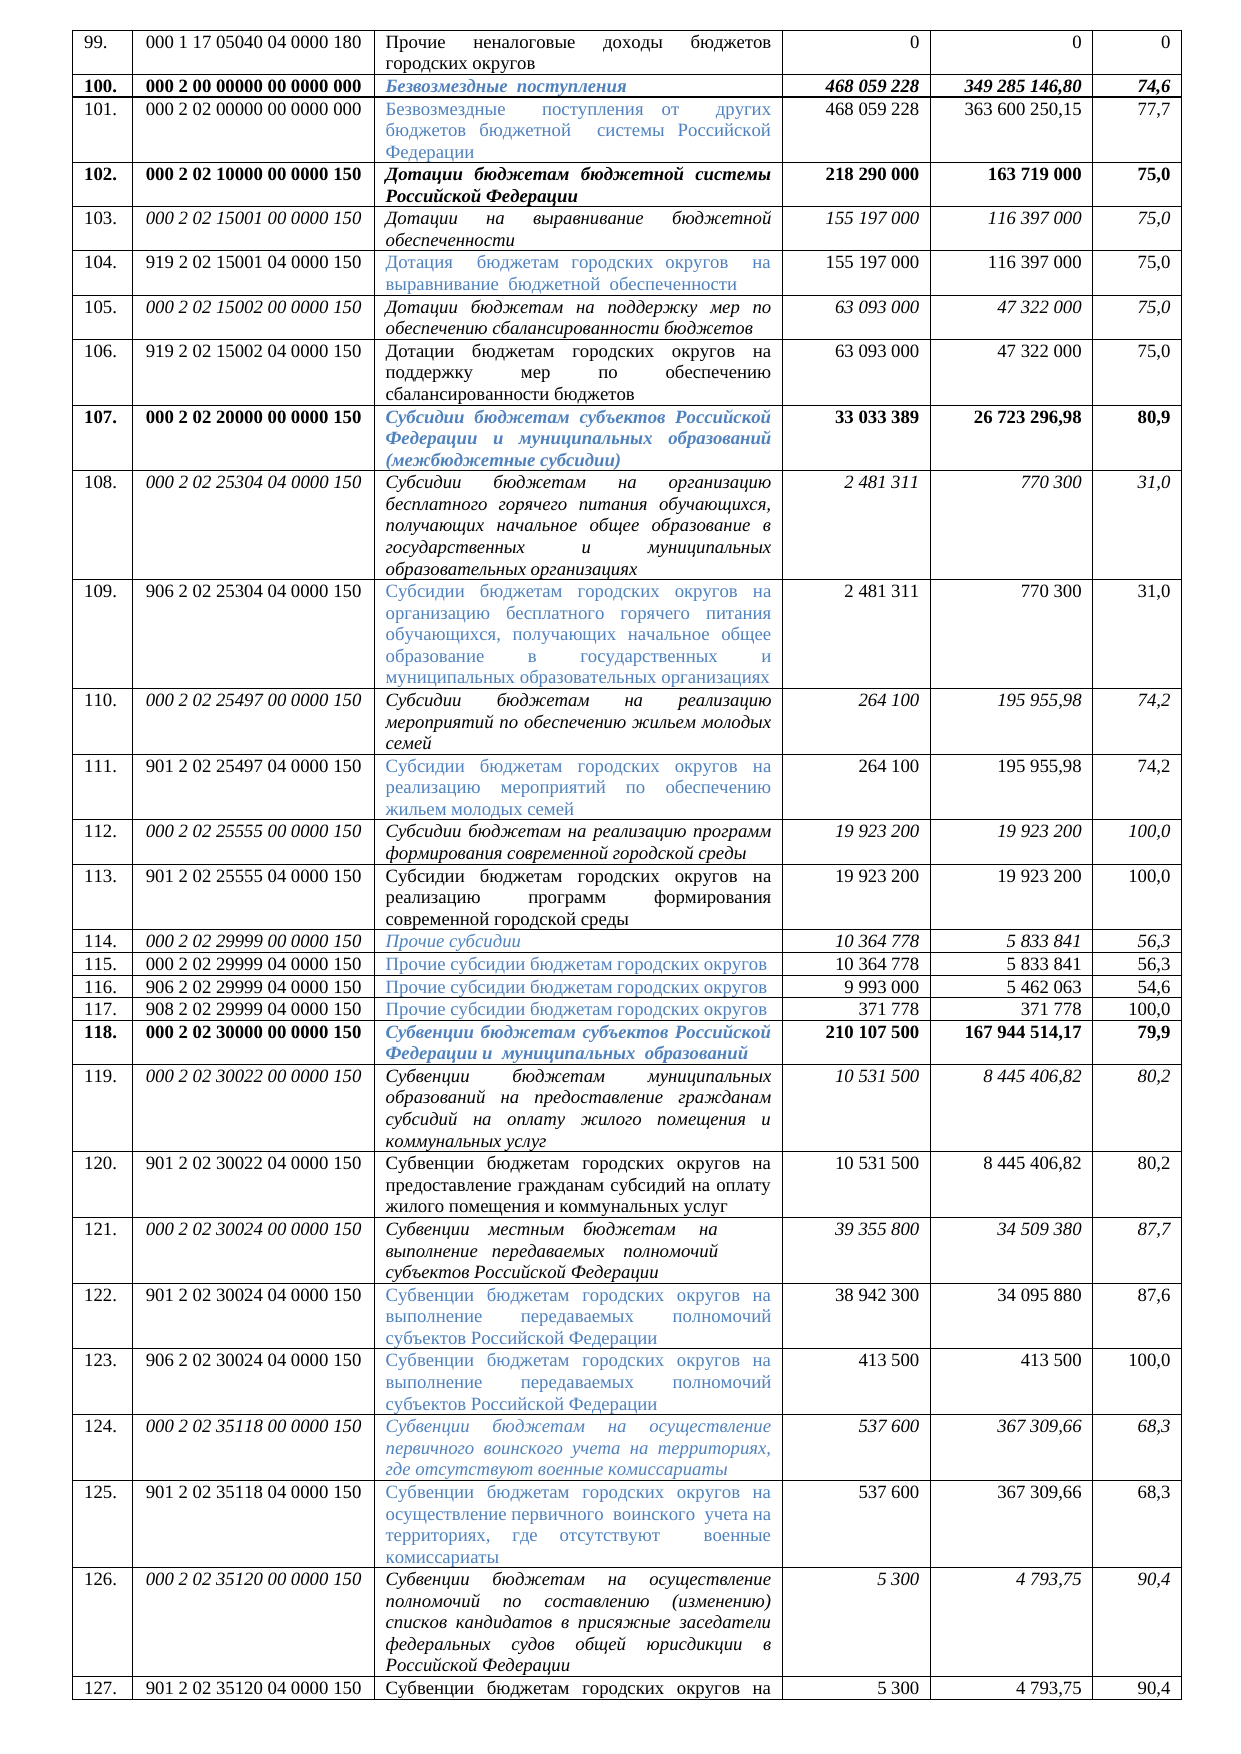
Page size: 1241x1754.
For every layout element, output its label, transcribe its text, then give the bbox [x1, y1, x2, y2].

table_cell 000 2 02 35120 00 0000 150 [133, 1568, 374, 1676]
table_cell [73, 251, 132, 294]
table_cell 75,0 [1093, 207, 1181, 250]
table_cell 8 445 406,82 [931, 1152, 1092, 1217]
table_cell 34 095 880 [931, 1284, 1092, 1348]
table_cell 363 600 250,15 [931, 98, 1092, 162]
table_cell Субвенции бюджетам городских округов на осуществление первичного воинского учета на территориях, где отсутствуют военные комиссариаты [375, 1481, 782, 1567]
table_cell [73, 471, 132, 579]
table_cell 10 364 778 [783, 953, 930, 974]
table_cell Субвенции бюджетам на осуществление полномочий по составлению (изменению) списков кандидатов в присяжные заседатели федеральных судов общей юрисдикции в Российской Федерации [375, 1568, 782, 1676]
table_cell 100,0 [1093, 1349, 1181, 1414]
table_cell 2 481 311 [783, 471, 930, 579]
table_cell 167 944 514,17 [931, 1021, 1092, 1064]
table_cell 116 397 000 [931, 207, 1092, 250]
table_cell 90,4 [1093, 1568, 1181, 1676]
table_cell Дотации бюджетам бюджетной системы Российской Федерации [375, 163, 782, 206]
table_cell [73, 406, 132, 470]
table_cell Безвозмездные поступления от других бюджетов бюджетной системы Российской Федерации [375, 98, 782, 162]
table_cell Дотации на выравнивание бюджетной обеспеченности [375, 207, 782, 250]
table_cell [73, 340, 132, 404]
table_cell 75,0 [1093, 251, 1181, 294]
table_cell 116 397 000 [931, 251, 1092, 294]
table_cell 5 462 063 [931, 976, 1092, 997]
table_cell 80,2 [1093, 1152, 1181, 1217]
table_cell Субсидии бюджетам городских округов на реализацию программ формирования современной городской среды [375, 865, 782, 929]
table_cell Дотации бюджетам на поддержку мер по обеспечению сбалансированности бюджетов [375, 296, 782, 339]
table_cell 906 2 02 25304 04 0000 150 [133, 580, 374, 688]
table_cell 537 600 [783, 1415, 930, 1480]
table_cell 19 923 200 [783, 820, 930, 863]
table_cell 75,0 [1093, 340, 1181, 404]
table_cell 000 2 02 30022 00 0000 150 [133, 1065, 374, 1151]
table_cell 100,0 [1093, 865, 1181, 929]
table_cell 901 2 02 30022 04 0000 150 [133, 1152, 374, 1217]
table_cell 33 033 389 [783, 406, 930, 470]
table_cell 8 445 406,82 [931, 1065, 1092, 1151]
table_cell 74,2 [1093, 755, 1181, 819]
table_cell 19 923 200 [931, 865, 1092, 929]
table_cell 000 2 02 25497 00 0000 150 [133, 689, 374, 754]
table_cell 367 309,66 [931, 1481, 1092, 1567]
table_cell 75,0 [1093, 296, 1181, 339]
table_cell Субвенции бюджетам на осуществление первичного воинского учета на территориях, где отсутствуют военные комиссариаты [375, 1415, 782, 1480]
table_cell 77,7 [1093, 98, 1181, 162]
table_cell 371 778 [783, 998, 930, 1020]
table_cell Прочие субсидии [375, 930, 782, 952]
table_cell 210 107 500 [783, 1021, 930, 1064]
table_cell Субсидии бюджетам субъектов Российской Федерации и муниципальных образований (межбюджетные субсидии) [375, 406, 782, 470]
table_cell [73, 1415, 132, 1480]
table_cell [73, 163, 132, 206]
table_cell 195 955,98 [931, 689, 1092, 754]
table_cell Прочие субсидии бюджетам городских округов [375, 953, 782, 974]
table_cell [73, 1568, 132, 1676]
table_cell [73, 1218, 132, 1283]
table_cell 0 [931, 31, 1092, 74]
table_cell [73, 689, 132, 754]
table_cell 264 100 [783, 755, 930, 819]
table_cell 74,2 [1093, 689, 1181, 754]
table_cell Субсидии бюджетам на организацию бесплатного горячего питания обучающихся, получающих начальное общее образование в государственных и муниципальных образовательных организациях [375, 471, 782, 579]
table_cell Субсидии бюджетам на реализацию мероприятий по обеспечению жильем молодых семей [375, 689, 782, 754]
table_cell 79,9 [1093, 1021, 1181, 1064]
table_cell 000 2 02 30000 00 0000 150 [133, 1021, 374, 1064]
table_cell 000 2 02 15001 00 0000 150 [133, 207, 374, 250]
table_cell 100,0 [1093, 998, 1181, 1020]
table_cell 47 322 000 [931, 296, 1092, 339]
table_cell 75,0 [1093, 163, 1181, 206]
table_cell 31,0 [1093, 471, 1181, 579]
table_cell 39 355 800 [783, 1218, 930, 1283]
table_cell [73, 1152, 132, 1217]
table_cell 9 993 000 [783, 976, 930, 997]
table_cell [73, 31, 132, 74]
table_cell 68,3 [1093, 1481, 1181, 1567]
table_cell [73, 207, 132, 250]
table_cell 770 300 [931, 471, 1092, 579]
table_cell 87,7 [1093, 1218, 1181, 1283]
table_cell 413 500 [783, 1349, 930, 1414]
table_cell 19 923 200 [931, 820, 1092, 863]
table_cell Прочие субсидии бюджетам городских округов [375, 976, 782, 997]
table_cell Прочие субсидии бюджетам городских округов [375, 998, 782, 1020]
table_cell Дотации бюджетам городских округов на поддержку мер по обеспечению сбалансированности бюджетов [375, 340, 782, 404]
table_cell [73, 1349, 132, 1414]
table_cell 0 [783, 31, 930, 74]
table_cell 34 509 380 [931, 1218, 1092, 1283]
table_cell 000 1 17 05040 04 0000 180 [133, 31, 374, 74]
table_cell 195 955,98 [931, 755, 1092, 819]
table_cell [73, 998, 132, 1020]
table_cell 5 833 841 [931, 953, 1092, 974]
table_cell 000 2 02 00000 00 0000 000 [133, 98, 374, 162]
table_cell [375, 1677, 782, 1698]
table_cell [73, 1481, 132, 1567]
table_cell 000 2 00 00000 00 0000 000 [133, 75, 374, 96]
table_cell 63 093 000 [783, 340, 930, 404]
table_cell Прочие неналоговые доходы бюджетов городских округов [375, 31, 782, 74]
table_cell 155 197 000 [783, 207, 930, 250]
table_cell [73, 930, 132, 952]
table_cell 906 2 02 29999 04 0000 150 [133, 976, 374, 997]
table_cell 000 2 02 25304 04 0000 150 [133, 471, 374, 579]
table_cell 5 833 841 [931, 930, 1092, 952]
table_cell 80,2 [1093, 1065, 1181, 1151]
table_cell 38 942 300 [783, 1284, 930, 1348]
table_cell 68,3 [1093, 1415, 1181, 1480]
table_cell 5 300 [783, 1568, 930, 1676]
table_cell 000 2 02 30024 00 0000 150 [133, 1218, 374, 1283]
table_cell 4 793,75 [931, 1677, 1092, 1698]
table_cell 000 2 02 20000 00 0000 150 [133, 406, 374, 470]
table_cell 2 481 311 [783, 580, 930, 688]
table_cell 906 2 02 30024 04 0000 150 [133, 1349, 374, 1414]
table_cell 349 285 146,80 [931, 75, 1092, 96]
table_cell 47 322 000 [931, 340, 1092, 404]
table_cell 367 309,66 [931, 1415, 1092, 1480]
table_cell 10 531 500 [783, 1152, 930, 1217]
table_cell 901 2 02 25555 04 0000 150 [133, 865, 374, 929]
table_cell 770 300 [931, 580, 1092, 688]
table_cell 000 2 02 15002 00 0000 150 [133, 296, 374, 339]
table_cell [73, 820, 132, 863]
table_cell Субвенции бюджетам субъектов Российской Федерации и муниципальных образований [375, 1021, 782, 1064]
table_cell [133, 1677, 374, 1698]
table_cell 000 2 02 35118 00 0000 150 [133, 1415, 374, 1480]
table_cell 468 059 228 [783, 75, 930, 96]
table_cell [73, 1677, 132, 1698]
table_cell Субвенции бюджетам городских округов на предоставление гражданам субсидий на оплату жилого помещения и коммунальных услуг [375, 1152, 782, 1217]
table_cell 218 290 000 [783, 163, 930, 206]
table_cell 163 719 000 [931, 163, 1092, 206]
table_cell Субсидии бюджетам на реализацию программ формирования современной городской среды [375, 820, 782, 863]
table_cell 468 059 228 [783, 98, 930, 162]
table_cell 7 [73, 755, 132, 819]
table_cell 31,0 [1093, 580, 1181, 688]
table_cell 908 2 02 29999 04 0000 150 [133, 998, 374, 1020]
table_cell 413 500 [931, 1349, 1092, 1414]
table_cell [73, 98, 132, 162]
table_cell 74,6 [1093, 75, 1181, 96]
table_cell 000 2 02 29999 04 0000 150 [133, 953, 374, 974]
table_cell 371 778 [931, 998, 1092, 1020]
table_cell 000 2 02 25555 00 0000 150 [133, 820, 374, 863]
table_cell 5 300 [783, 1677, 930, 1698]
table_cell 54,6 [1093, 976, 1181, 997]
table_cell 80,9 [1093, 406, 1181, 470]
table_cell [73, 865, 132, 929]
table_cell Дотация бюджетам городских округов на выравнивание бюджетной обеспеченности [375, 251, 782, 294]
table_cell [73, 976, 132, 997]
table_cell 10 364 778 [783, 930, 930, 952]
table_cell [73, 580, 132, 688]
table_cell 100,0 [1093, 820, 1181, 863]
table_cell 264 100 [783, 689, 930, 754]
table_cell 919 2 02 15002 04 0000 150 [133, 340, 374, 404]
table_cell 90,4 [1093, 1677, 1181, 1698]
table_cell Субсидии бюджетам городских округов на реализацию мероприятий по обеспечению жильем молодых семей [375, 755, 782, 819]
table_cell 19 923 200 [783, 865, 930, 929]
table_cell 000 2 02 10000 00 0000 150 [133, 163, 374, 206]
table_cell 63 093 000 [783, 296, 930, 339]
table_cell [73, 1021, 132, 1064]
table_cell 901 2 02 30024 04 0000 150 [133, 1284, 374, 1348]
table_cell 10 531 500 [783, 1065, 930, 1151]
table_cell [73, 1065, 132, 1151]
table_cell 56,3 [1093, 930, 1181, 952]
table_cell 000 2 02 29999 00 0000 150 [133, 930, 374, 952]
table_cell 56,3 [1093, 953, 1181, 974]
table_cell 0 [1093, 31, 1181, 74]
table_cell Субвенции бюджетам городских округов на выполнение передаваемых полномочий субъектов Российской Федерации [375, 1284, 782, 1348]
table_cell 26 723 296,98 [931, 406, 1092, 470]
table_cell 901 2 02 35118 04 0000 150 [133, 1481, 374, 1567]
table_cell Субвенции бюджетам городских округов на выполнение передаваемых полномочий субъектов Российской Федерации [375, 1349, 782, 1414]
table_cell [73, 953, 132, 974]
table_cell 901 2 02 25497 04 0000 150 [133, 755, 374, 819]
table_cell 87,6 [1093, 1284, 1181, 1348]
table_cell 155 197 000 [783, 251, 930, 294]
table_cell Безвозмездные поступления [375, 75, 782, 96]
table_cell 537 600 [783, 1481, 930, 1567]
table_cell Субсидии бюджетам городских округов на организацию бесплатного горячего питания обучающихся, получающих начальное общее образование в государственных и муниципальных образовательных организациях [375, 580, 782, 688]
table_cell [73, 75, 132, 96]
table_cell [73, 1284, 132, 1348]
table_cell [73, 296, 132, 339]
table_cell 4 793,75 [931, 1568, 1092, 1676]
table_cell Субвенции бюджетам муниципальных образований на предоставление гражданам субсидий на оплату жилого помещения и коммунальных услуг [375, 1065, 782, 1151]
table_cell 919 2 02 15001 04 0000 150 [133, 251, 374, 294]
table_cell Субвенции местным бюджетам на выполнение передаваемых полномочий субъектов Российской Федерации [375, 1218, 782, 1283]
